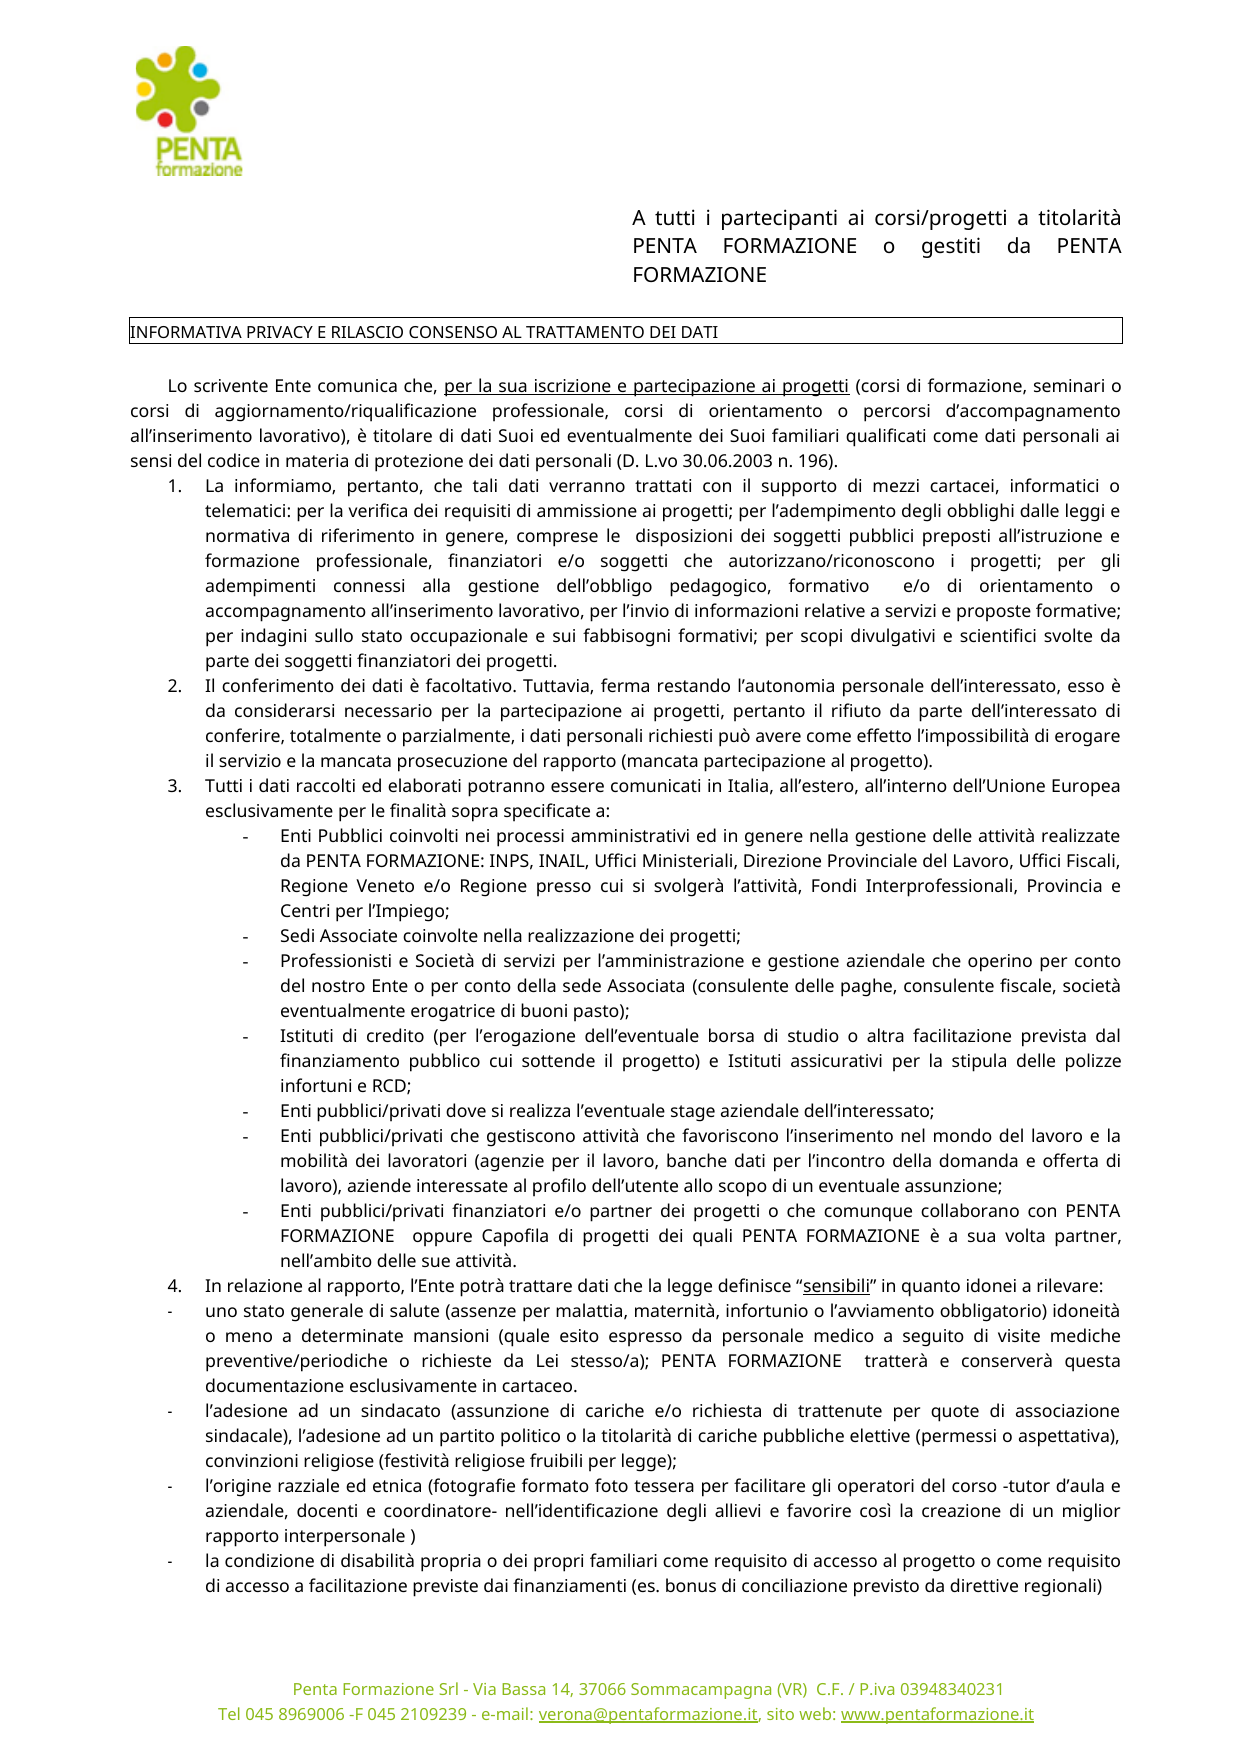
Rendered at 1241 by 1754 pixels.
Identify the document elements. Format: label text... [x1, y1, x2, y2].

list Sedi Associate coinvolte nella realizzazione dei progetti; [242, 923, 1122, 948]
list La informiamo, pertanto, che tali dati verranno trattati con il supporto di mezzi cartacei, informatici o telematici: per la verifica dei requisiti di ammissione ai progetti; per l’adempimento degli obblighi dalle leggi e normativa di riferimento in genere, comprese le disposizioni dei soggetti pubblici preposti all’istruzione e formazione professionale, finanziatori e/o soggetti che autorizzano/riconoscono i progetti; per gli adempimenti connessi alla gestione dell’obbligo pedagogico, formativo e/o di orientamento o accompagnamento all’inserimento lavorativo, per l’invio di informazioni relative a servizi e proposte formative; per indagini sullo stato occupazionale e sui fabbisogni formativi; per scopi divulgativi e scientifici svolte da parte dei soggetti finanziatori dei progetti. [167, 473, 1122, 673]
text Lo scrivente Ente comunica che, per la sua iscrizione e partecipazione ai progetti (corsi di formazione, seminari o corsi di aggiornamento/riqualificazione professionale, corsi di orientamento o percorsi d’accompagnamento all’inserimento lavorativo), è titolare di dati Suoi ed eventualmente dei Suoi familiari qualificati come dati personali ai sensi del codice in materia di protezione dei dati personali (D. L.vo 30.06.2003 n. 196). [130, 373, 1122, 473]
list uno stato generale di salute (assenze per malattia, maternità, infortunio o l’avviamento obbligatorio) idoneità o meno a determinate mansioni (quale esito espresso da personale medico a seguito di visite mediche preventive/periodiche o richieste da Lei stesso/a); PENTA FORMAZIONE tratterà e conserverà questa documentazione esclusivamente in cartaceo. [167, 1298, 1122, 1398]
list l’adesione ad un sindacato (assunzione di cariche e/o richiesta di trattenute per quote di associazione sindacale), l’adesione ad un partito politico o la titolarità di cariche pubbliche elettive (permessi o aspettativa), convinzioni religiose (festività religiose fruibili per legge); [167, 1398, 1122, 1473]
list Enti pubblici/privati dove si realizza l’eventuale stage aziendale dell’interessato; [242, 1098, 1122, 1123]
list Il conferimento dei dati è facoltativo. Tuttavia, ferma restando l’autonomia personale dell’interessato, esso è da considerarsi necessario per la partecipazione ai progetti, pertanto il rifiuto da parte dell’interessato di conferire, totalmente o parzialmente, i dati personali richiesti può avere come effetto l’impossibilità di erogare il servizio e la mancata prosecuzione del rapporto (mancata partecipazione al progetto). [167, 673, 1122, 773]
list Enti Pubblici coinvolti nei processi amministrativi ed in genere nella gestione delle attività realizzate da PENTA FORMAZIONE: INPS, INAIL, Uffici Ministeriali, Direzione Provinciale del Lavoro, Uffici Fiscali, Regione Veneto e/o Regione presso cui si svolgerà l’attività, Fondi Interprofessionali, Provincia e Centri per l’Impiego; [242, 823, 1122, 923]
list Istituti di credito (per l’erogazione dell’eventuale borsa di studio o altra facilitazione prevista dal finanziamento pubblico cui sottende il progetto) e Istituti assicurativi per la stipula delle polizze infortuni e RCD; [242, 1023, 1122, 1098]
list l’origine razziale ed etnica (fotografie formato foto tessera per facilitare gli operatori del corso -tutor d’aula e aziendale, docenti e coordinatore- nell’identificazione degli allievi e favorire così la creazione di un miglior rapporto interpersonale ) [167, 1473, 1122, 1548]
list Professionisti e Società di servizi per l’amministrazione e gestione aziendale che operino per conto del nostro Ente o per conto della sede Associata (consulente delle paghe, consulente fiscale, società eventualmente erogatrice di buoni pasto); [242, 948, 1122, 1023]
list la condizione di disabilità propria o dei propri familiari come requisito di accesso al progetto o come requisito di accesso a facilitazione previste dai finanziamenti (es. bonus di conciliazione previsto da direttive regionali) [167, 1548, 1122, 1598]
list Enti pubblici/privati finanziatori e/o partner dei progetti o che comunque collaborano con PENTA FORMAZIONE oppure Capofila di progetti dei quali PENTA FORMAZIONE è a sua volta partner, nell’ambito delle sue attività. [242, 1198, 1122, 1273]
list Enti pubblici/privati che gestiscono attività che favoriscono l’inserimento nel mondo del lavoro e la mobilità dei lavoratori (agenzie per il lavoro, banche dati per l’incontro della domanda e offerta di lavoro), aziende interessate al profilo dell’utente allo scopo di un eventuale assunzione; [242, 1123, 1122, 1198]
text INFORMATIVA PRIVACY E RILASCIO CONSENSO AL TRATTAMENTO DEI DATI [130, 318, 1122, 343]
list Tutti i dati raccolti ed elaborati potranno essere comunicati in Italia, all’estero, all’interno dell’Unione Europea esclusivamente per le finalità sopra specificate a: [167, 773, 1122, 823]
text A tutti i partecipanti ai corsi/progetti a titolarità PENTA FORMAZIONE o gestiti da PENTA FORMAZIONE [632, 203, 1122, 288]
picture [135, 46, 243, 176]
list In relazione al rapporto, l’Ente potrà trattare dati che la legge definisce “sensibili” in quanto idonei a rilevare: [167, 1273, 1122, 1298]
